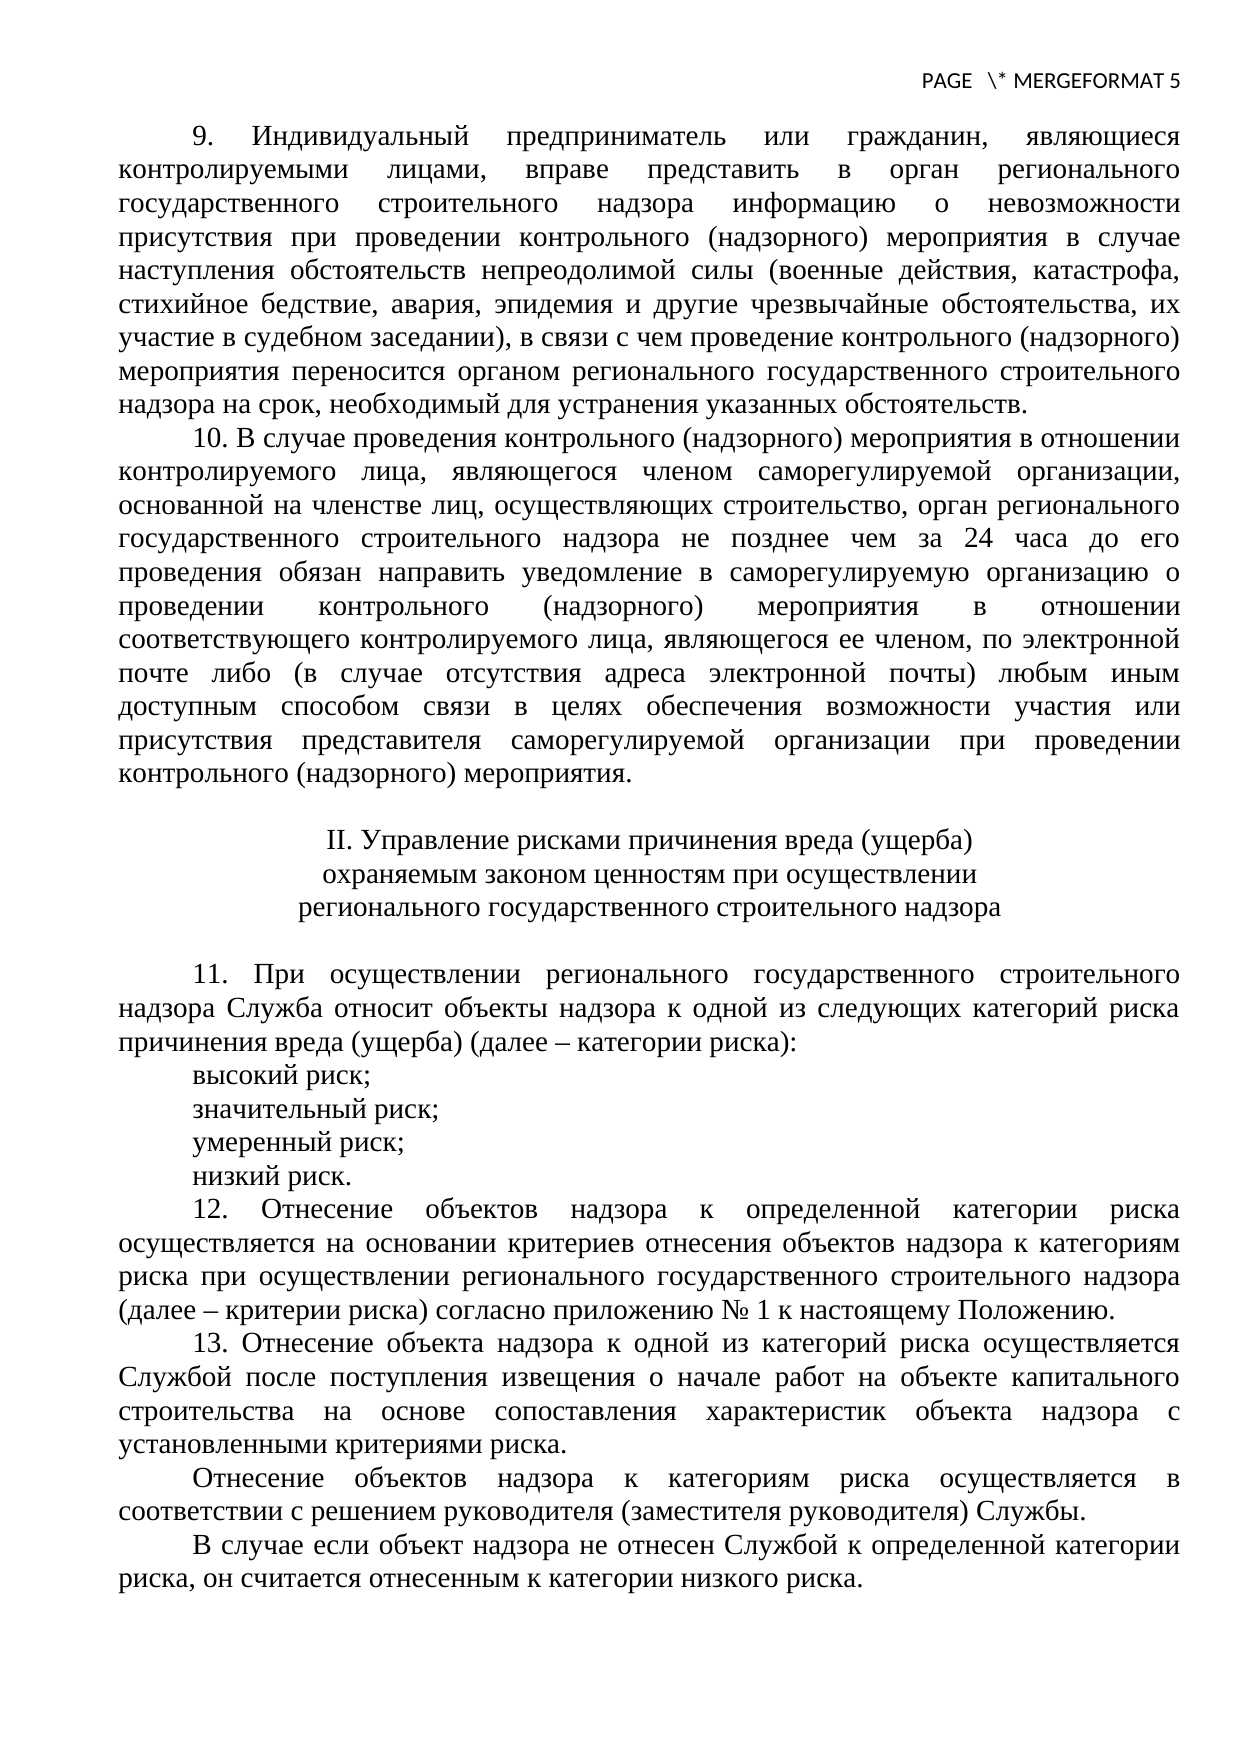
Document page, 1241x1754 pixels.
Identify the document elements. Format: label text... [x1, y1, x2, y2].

text охраняемым законом ценностям при осуществлении [118, 856, 1181, 889]
text 11. При осуществлении регионального государственного строительного надзора Служба относит объекты надзора к одной из следующих категорий риска причинения вреда (ущерба) (далее – категории риска): [118, 957, 1181, 1057]
text Отнесение объектов надзора к категориям риска осуществляется в соответствии с решением руководителя (заместителя руководителя) Службы. [118, 1460, 1181, 1527]
text II. Управление рисками причинения вреда (ущерба) [118, 822, 1181, 856]
text умеренный риск; [118, 1124, 1181, 1158]
text высокий риск; [118, 1057, 1181, 1091]
text В случае если объект надзора не отнесен Службой к определенной категории риска, он считается отнесенным к категории низкого риска. [118, 1527, 1181, 1594]
text 9. Индивидуальный предприниматель или гражданин, являющиеся контролируемыми лицами, вправе представить в орган регионального государственного строительного надзора информацию о невозможности присутствия при проведении контрольного (надзорного) мероприятия в случае наступления обстоятельств непреодолимой силы (военные действия, катастрофа, стихийное бедствие, авария, эпидемия и другие чрезвычайные обстоятельства, их участие в судебном заседании), в связи с чем проведение контрольного (надзорного) мероприятия переносится органом регионального государственного строительного надзора на срок, необходимый для устранения указанных обстоятельств. [118, 118, 1181, 420]
text регионального государственного строительного надзора [118, 889, 1181, 923]
text 12. Отнесение объектов надзора к определенной категории риска осуществляется на основании критериев отнесения объектов надзора к категориям риска при осуществлении регионального государственного строительного надзора (далее – критерии риска) согласно приложению № 1 к настоящему Положению. [118, 1191, 1181, 1326]
text значительный риск; [118, 1091, 1181, 1124]
text 10. В случае проведения контрольного (надзорного) мероприятия в отношении контролируемого лица, являющегося членом саморегулируемой организации, основанной на членстве лиц, осуществляющих строительство, орган регионального государственного строительного надзора не позднее чем за 24 часа до его проведения обязан направить уведомление в саморегулируемую организацию о проведении контрольного (надзорного) мероприятия в отношении соответствующего контролируемого лица, являющегося ее членом, по электронной почте либо (в случае отсутствия адреса электронной почты) любым иным доступным способом связи в целях обеспечения возможности участия или присутствия представителя саморегулируемой организации при проведении контрольного (надзорного) мероприятия. [118, 420, 1181, 789]
text 13. Отнесение объекта надзора к одной из категорий риска осуществляется Службой после поступления извещения о начале работ на объекте капитального строительства на основе сопоставления характеристик объекта надзора с установленными критериями риска. [118, 1326, 1181, 1460]
text низкий риск. [118, 1158, 1181, 1191]
